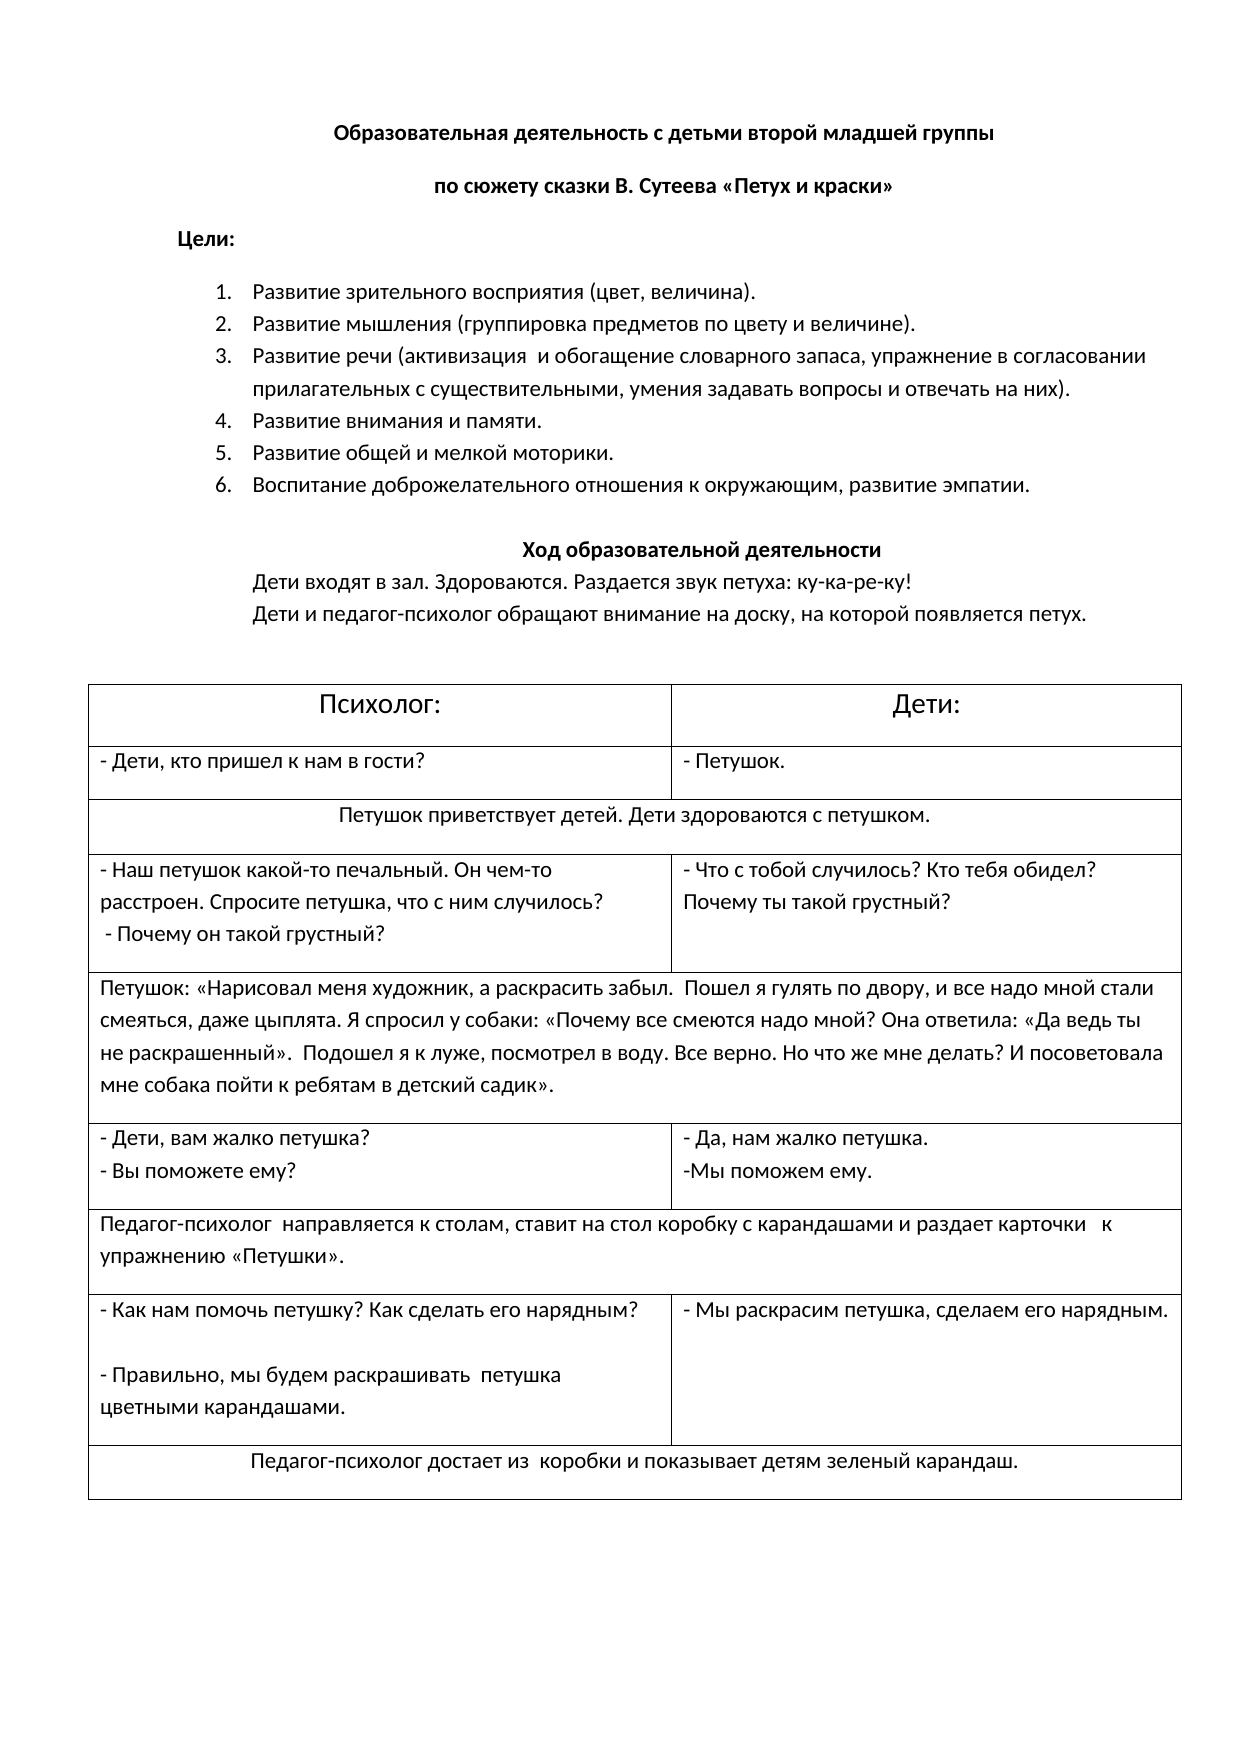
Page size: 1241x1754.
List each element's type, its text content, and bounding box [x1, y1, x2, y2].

list Дети и педагог-психолог обращают внимание на доску, на которой появляется петух. [252, 599, 1152, 627]
table_cell Педагог-психолог достает из коробки и показывает детям зеленый карандаш. [89, 1446, 1181, 1499]
text Цели: [177, 224, 1152, 252]
table_cell - Петушок. [672, 747, 1181, 799]
list Развитие внимания и памяти. [215, 406, 1152, 434]
table_cell Педагог-психолог направляется к столам, ставит на стол коробку с карандашами и раздает карточки к упражнению «Петушки». [89, 1210, 1181, 1294]
table_cell - Как нам помочь петушку? Как сделать его нарядным? - Правильно, мы будем раскрашивать петушка цветными карандашами. [89, 1295, 671, 1445]
table_header Психолог: [89, 685, 671, 746]
text Образовательная деятельность с детьми второй младшей группы [177, 118, 1152, 146]
text по сюжету сказки В. Сутеева «Петух и краски» [177, 171, 1152, 199]
list Дети входят в зал. Здороваются. Раздается звук петуха: ку-ка-ре-ку! [252, 567, 1152, 595]
list Развитие мышления (группировка предметов по цвету и величине). [215, 309, 1152, 337]
table_cell - Мы раскрасим петушка, сделаем его нарядным. [672, 1295, 1181, 1445]
list Развитие общей и мелкой моторики. [215, 438, 1152, 466]
table_cell - Да, нам жалко петушка. -Мы поможем ему. [672, 1124, 1181, 1208]
table_cell Петушок: «Нарисовал меня художник, а раскрасить забыл. Пошел я гулять по двору, и все надо мной стали смеяться, даже цыплята. Я спросил у собаки: «Почему все смеются надо мной? Она ответила: «Да ведь ты не раскрашенный». Подошел я к луже, посмотрел в воду. Все верно. Но что же мне делать? И посоветовала мне собака пойти к ребятам в детский садик». [89, 973, 1181, 1122]
table_cell - Что с тобой случилось? Кто тебя обидел? Почему ты такой грустный? [672, 855, 1181, 972]
table_cell Петушок приветствует детей. Дети здороваются с петушком. [89, 800, 1181, 854]
table_cell - Дети, кто пришел к нам в гости? [89, 747, 671, 799]
table_cell - Дети, вам жалко петушка? - Вы поможете ему? [89, 1124, 671, 1208]
list Развитие зрительного восприятия (цвет, величина). [215, 277, 1152, 305]
table_header Дети: [672, 685, 1181, 746]
table_cell - Наш петушок какой-то печальный. Он чем-то расстроен. Спросите петушка, что с ним случилось? - Почему он такой грустный? [89, 855, 671, 972]
list Ход образовательной деятельности [252, 535, 1152, 563]
list Развитие речи (активизация и обогащение словарного запаса, упражнение в согласовании прилагательных с существительными, умения задавать вопросы и отвечать на них). [215, 342, 1152, 402]
list Воспитание доброжелательного отношения к окружающим, развитие эмпатии. [215, 470, 1152, 498]
